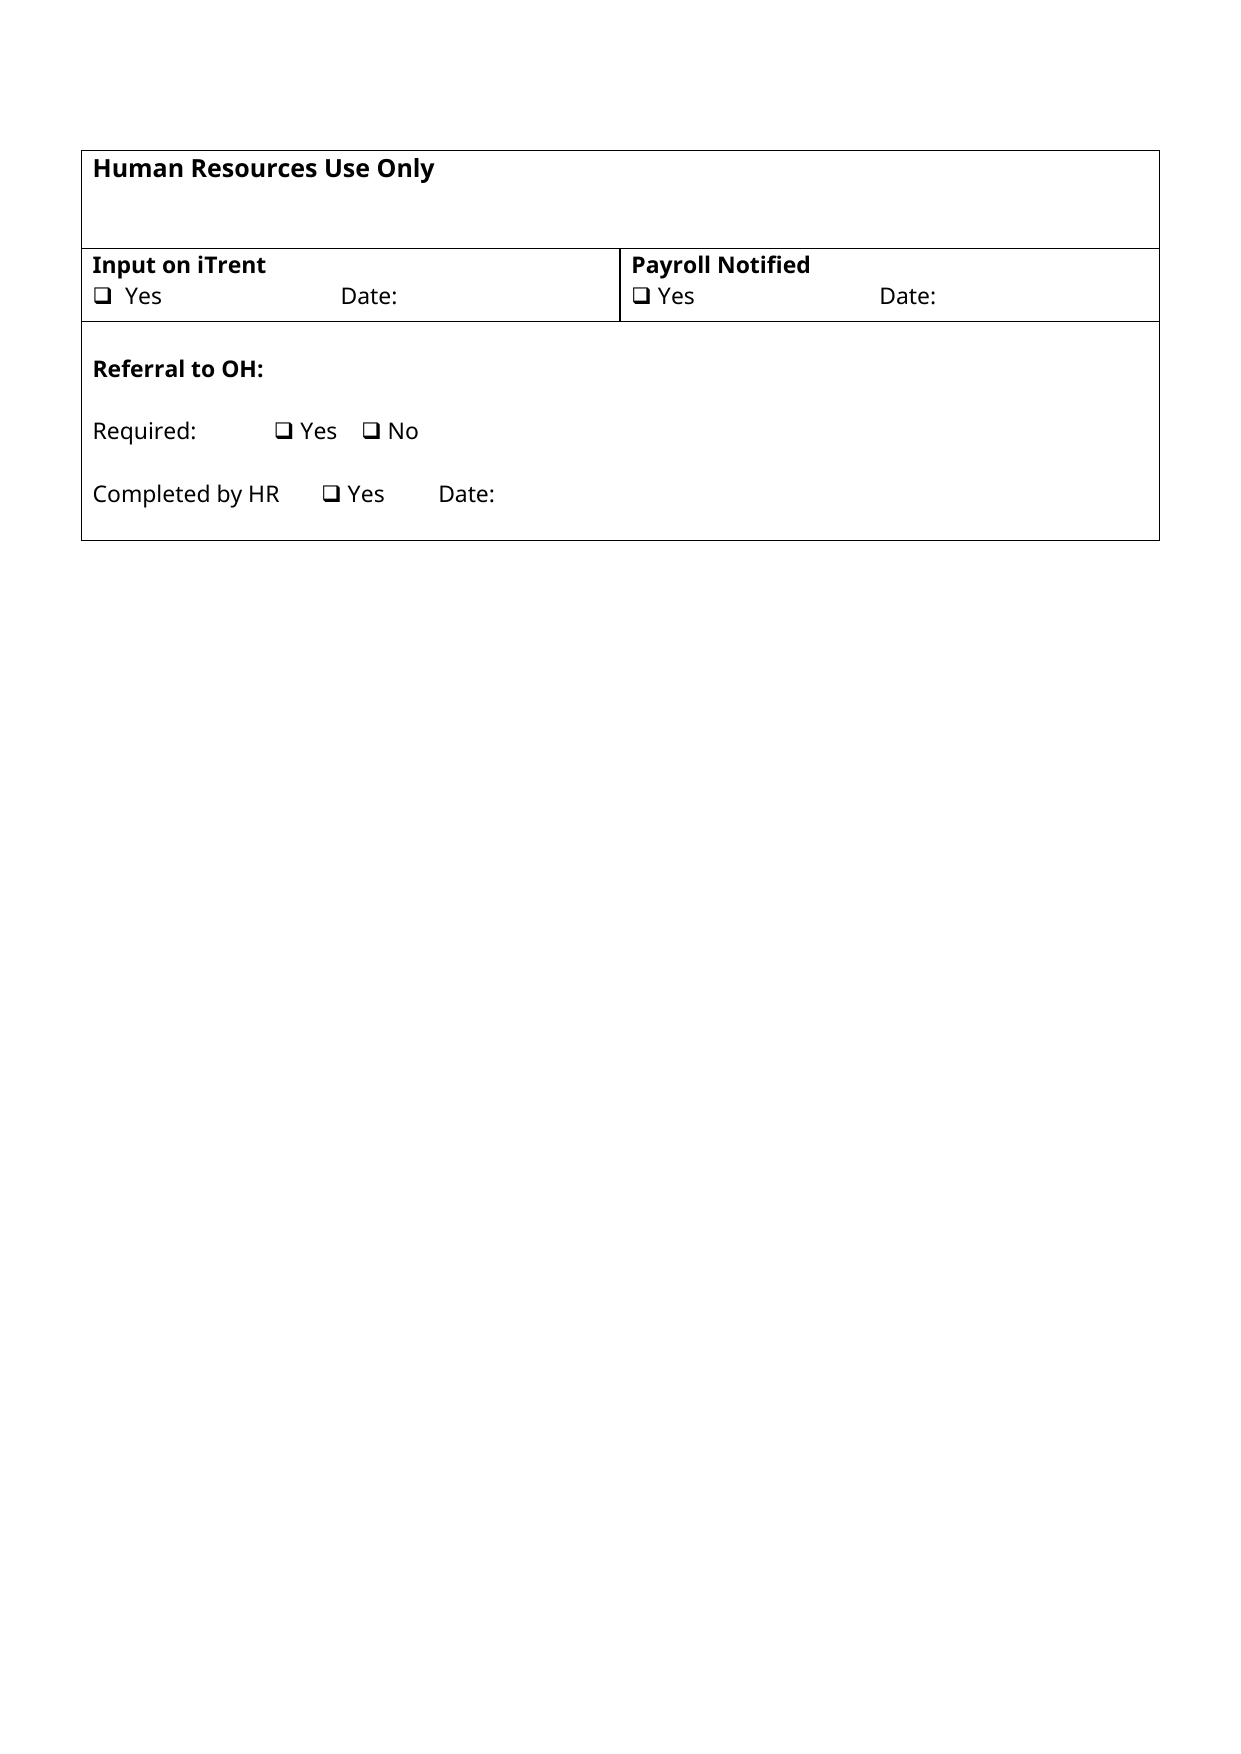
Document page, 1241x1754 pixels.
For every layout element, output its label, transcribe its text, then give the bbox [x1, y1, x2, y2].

table_cell Payroll Notified Yes Date: [621, 249, 1159, 321]
table_cell Referral to OH: Required: Yes No Completed by HR Yes Date: [82, 322, 1159, 540]
table_header Human Resources Use Only [82, 151, 1159, 248]
table_cell Input on iTrent Yes Date: [82, 249, 619, 321]
